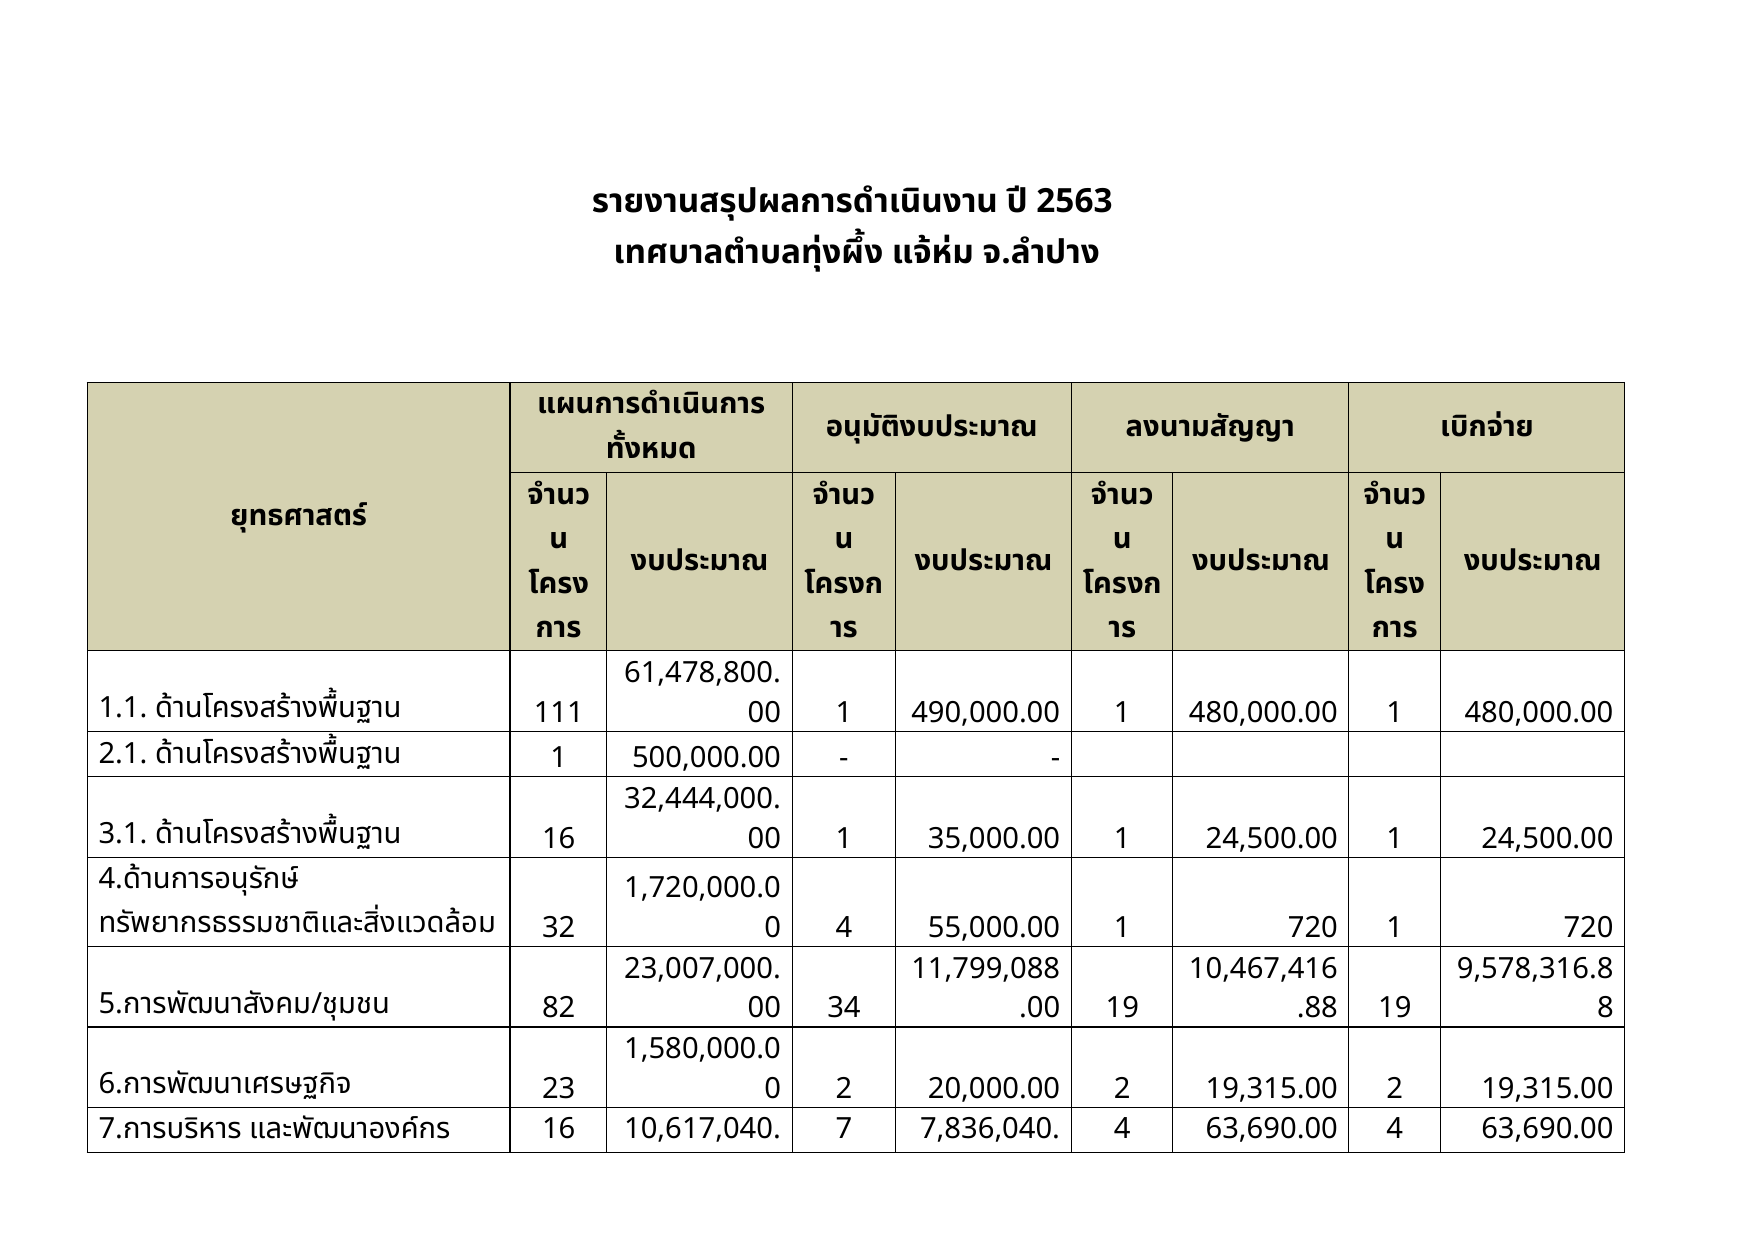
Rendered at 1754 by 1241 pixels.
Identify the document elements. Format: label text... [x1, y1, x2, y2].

table_cell 16 [511, 1108, 606, 1152]
table_cell 35,000.00 [896, 777, 1071, 857]
table_cell 23 [511, 1028, 606, 1107]
table_cell โครงการ [1072, 561, 1172, 650]
table_cell งบประมาณ [607, 473, 792, 650]
table_cell 3.1. ด้านโครงสร้างพื้นฐาน [88, 777, 509, 857]
table_header แผนการดำเนินการ [511, 383, 792, 427]
table_cell ทั้งหมด [511, 427, 792, 472]
table_cell 32 [511, 858, 606, 946]
table_cell โครงการ [1349, 561, 1440, 650]
table_cell 720 [1173, 858, 1348, 946]
table_cell 4.ด้านการอนุรักษ์ทรัพยากรธรรมชาติและสิ่งแวดล้อม [88, 858, 509, 946]
table_cell 4 [793, 858, 895, 946]
table_cell 7 [793, 1108, 895, 1152]
table_cell 23,007,000.00 [607, 947, 792, 1026]
table_cell 6.การพัฒนาเศรษฐกิจ [88, 1028, 509, 1107]
table_cell [1441, 732, 1624, 776]
table_cell 19,315.00 [1441, 1028, 1624, 1107]
table_cell 1 [1072, 777, 1172, 857]
table_cell 24,500.00 [1441, 777, 1624, 857]
table_cell จำนวน [1072, 473, 1172, 561]
table_cell 1 [793, 651, 895, 731]
table_cell 720 [1441, 858, 1624, 946]
table_header ยุทธศาสตร์ [88, 383, 509, 650]
table_cell 11,799,088.00 [896, 947, 1071, 1026]
table_cell 63,690.00 [1441, 1108, 1624, 1152]
table_cell [1349, 732, 1440, 776]
table_cell [1072, 732, 1172, 776]
table_cell 500,000.00 [607, 732, 792, 776]
table_cell 63,690.00 [1173, 1108, 1348, 1152]
table_cell 19 [1072, 947, 1172, 1026]
table_cell - [793, 732, 895, 776]
table_cell 480,000.00 [1173, 651, 1348, 731]
table_cell งบประมาณ [1441, 473, 1624, 650]
table_cell งบประมาณ [1173, 473, 1348, 650]
table_cell 4 [1349, 1108, 1440, 1152]
table_cell 1 [1349, 777, 1440, 857]
table_cell 2.1. ด้านโครงสร้างพื้นฐาน [88, 732, 509, 776]
table_cell [1173, 732, 1348, 776]
table_cell - [896, 732, 1071, 776]
table_cell จำนวน [1349, 473, 1440, 561]
table_cell 4 [1072, 1108, 1172, 1152]
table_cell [88, 1108, 509, 1152]
table_header เบิกจ่าย [1349, 383, 1624, 472]
table_cell 1,720,000.00 [607, 858, 792, 946]
table_cell 16 [511, 777, 606, 857]
table_cell 1,580,000.00 [607, 1028, 792, 1107]
table_cell 24,500.00 [1173, 777, 1348, 857]
table_cell 19,315.00 [1173, 1028, 1348, 1107]
table_cell 82 [511, 947, 606, 1026]
table_cell 55,000.00 [896, 858, 1071, 946]
table_cell งบประมาณ [896, 473, 1071, 650]
table_cell 480,000.00 [1441, 651, 1624, 731]
table_cell 10,617,040.00 [607, 1108, 792, 1152]
table_cell 1 [1072, 651, 1172, 731]
table_cell 34 [793, 947, 895, 1026]
table_cell 111 [511, 651, 606, 731]
table_cell 1 [1349, 651, 1440, 731]
table_cell 2 [1349, 1028, 1440, 1107]
table_cell 20,000.00 [896, 1028, 1071, 1107]
table_cell จำนวน [511, 473, 606, 561]
text รายงานสรุปผลการดำเนินงาน ปี 2563 เทศบาลตำบลทุ่งผึ้ง แจ้ห่ม จ.ลำปาง [89, 177, 1624, 278]
table_header ลงนามสัญญา [1072, 383, 1348, 472]
table_cell 61,478,800.00 [607, 651, 792, 731]
table_cell โครงการ [511, 561, 606, 650]
table_cell 32,444,000.00 [607, 777, 792, 857]
table_cell 490,000.00 [896, 651, 1071, 731]
table_cell 1 [1072, 858, 1172, 946]
table_cell 1 [793, 777, 895, 857]
table_cell 10,467,416.88 [1173, 947, 1348, 1026]
table_cell 1.1. ด้านโครงสร้างพื้นฐาน [88, 651, 509, 731]
table_cell โครงการ [793, 561, 895, 650]
table_cell 7,836,040.00 [896, 1108, 1071, 1152]
table_cell 1 [1349, 858, 1440, 946]
table_cell 2 [793, 1028, 895, 1107]
table_cell 19 [1349, 947, 1440, 1026]
table_cell 1 [511, 732, 606, 776]
table_cell 2 [1072, 1028, 1172, 1107]
table_cell 9,578,316.88 [1441, 947, 1624, 1026]
table_header อนุมัติงบประมาณ [793, 383, 1071, 472]
table_cell 5.การพัฒนาสังคม/ชุมชน [88, 947, 509, 1026]
table_cell จำนวน [793, 473, 895, 561]
